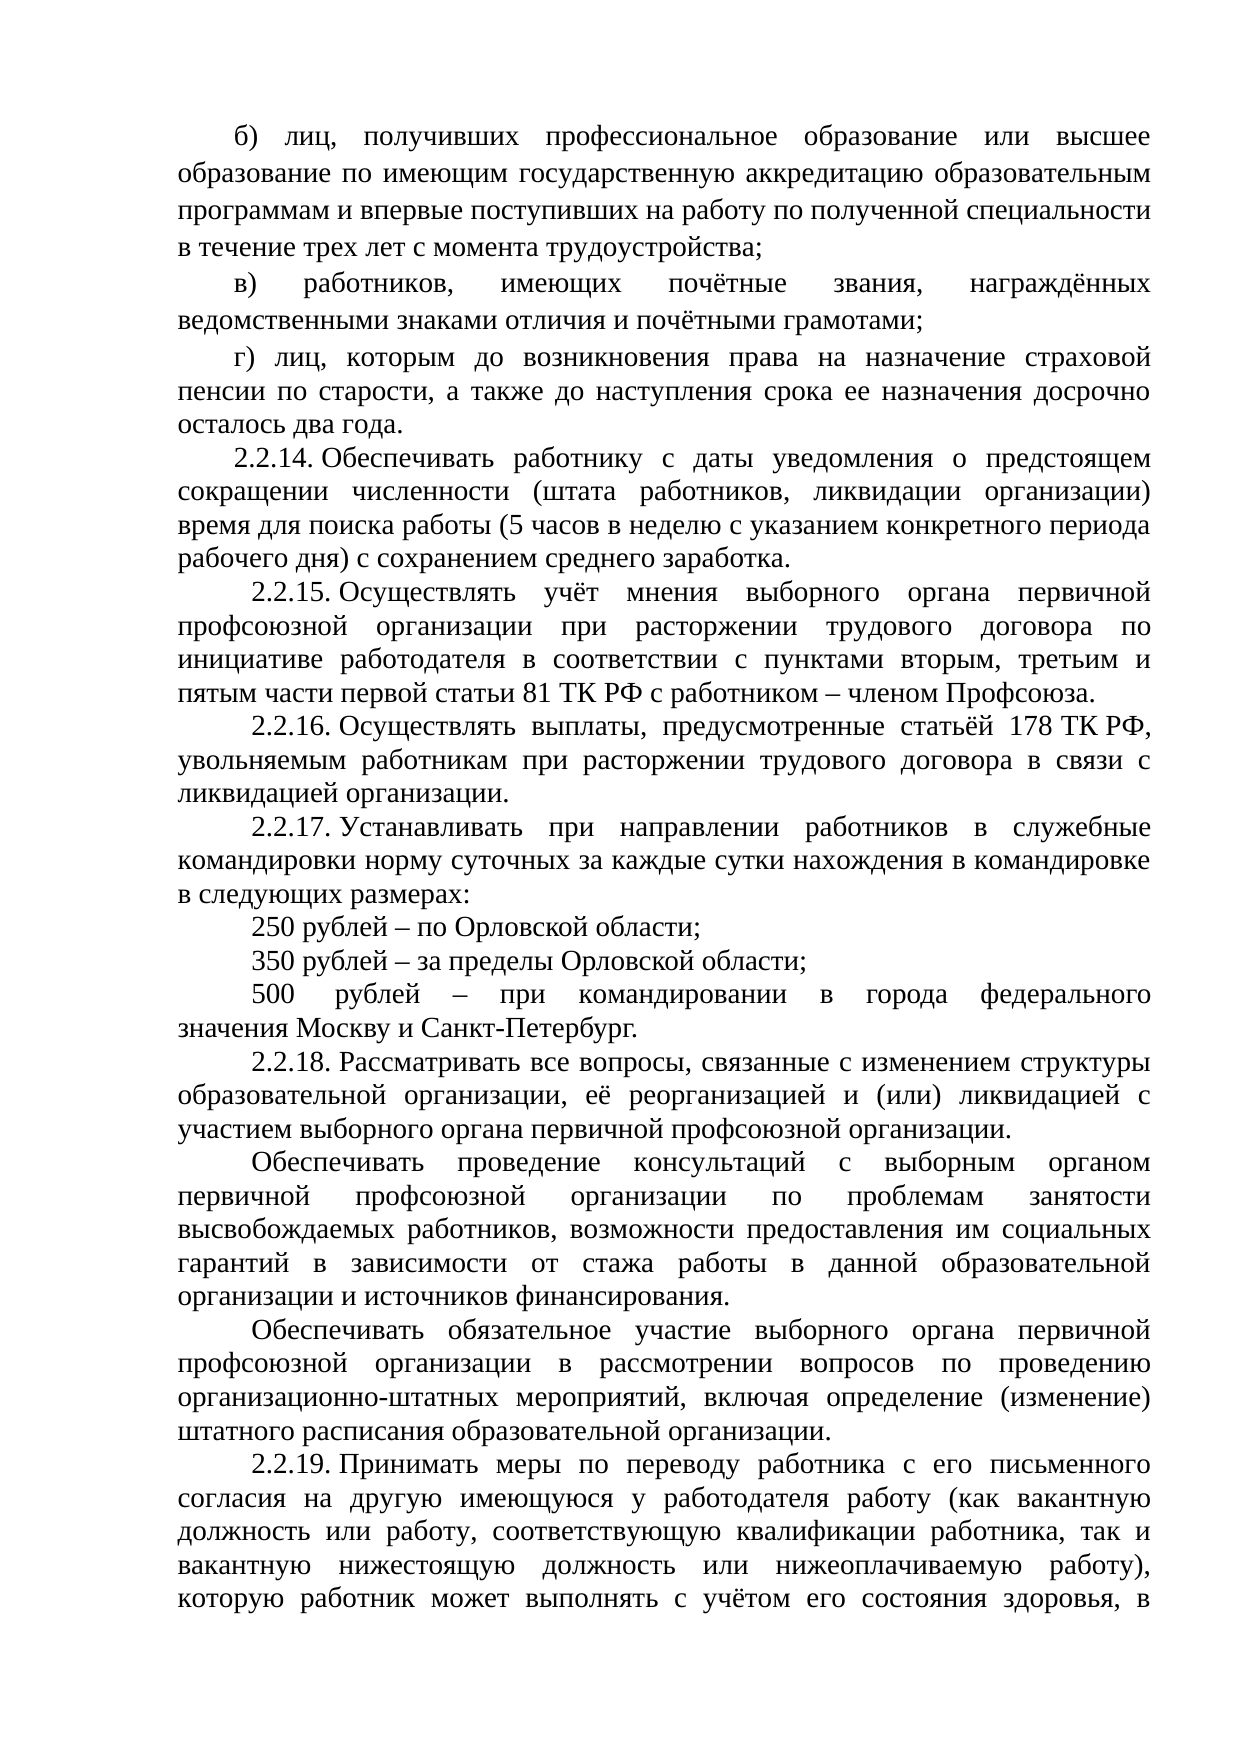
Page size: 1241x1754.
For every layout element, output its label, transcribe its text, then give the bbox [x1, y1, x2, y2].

text 2.2.14. Обеспечивать работнику с даты уведомления о предстоящем сокращении численности (штата работников, ликвидации организации) время для поиска работы (5 часов в неделю с указанием конкретного периода рабочего дня) с сохранением среднего заработка. [177, 440, 1152, 574]
text 500 рублей – при командировании в города федерального значения Москву и Санкт-Петербург. [177, 977, 1152, 1044]
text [177, 1446, 1152, 1614]
text 2.2.18. Рассматривать все вопросы, связанные с изменением структуры образовательной организации, её реорганизацией и (или) ликвидацией с участием выборного органа первичной профсоюзной организации. [177, 1044, 1152, 1144]
text 2.2.16. Осуществлять выплаты, предусмотренные статьёй 178 ТК РФ, увольняемым работникам при расторжении трудового договора в связи с ликвидацией организации. [177, 708, 1152, 809]
text 250 рублей – по Орловской области; [177, 909, 1152, 943]
text 350 рублей – за пределы Орловской области; [177, 943, 1152, 977]
text б) лиц, получивших профессиональное образование или высшее образование по имеющим государственную аккредитацию образовательным программам и впервые поступивших на работу по полученной специальности в течение трех лет с момента трудоустройства; [177, 118, 1152, 262]
text 2.2.17. Устанавливать при направлении работников в служебные командировки норму суточных за каждые сутки нахождения в командировке в следующих размерах: [177, 809, 1152, 909]
text Обеспечивать проведение консультаций с выборным органом первичной профсоюзной организации по проблемам занятости высвобождаемых работников, возможности предоставления им социальных гарантий в зависимости от стажа работы в данной образовательной организации и источников финансирования. [177, 1144, 1152, 1312]
text в) работников, имеющих почётные звания, награждённых ведомственными знаками отличия и почётными грамотами; [177, 266, 1152, 336]
text г) лиц, которым до возникновения права на назначение страховой пенсии по старости, а также до наступления срока ее назначения досрочно осталось два года. [177, 339, 1152, 440]
text 2.2.15. Осуществлять учёт мнения выборного органа первичной профсоюзной организации при расторжении трудового договора по инициативе работодателя в соответствии с пунктами вторым, третьим и пятым части первой статьи 81 ТК РФ с работником – членом Профсоюза. [177, 574, 1152, 708]
text Обеспечивать обязательное участие выборного органа первичной профсоюзной организации в рассмотрении вопросов по проведению организационно-штатных мероприятий, включая определение (изменение) штатного расписания образовательной организации. [177, 1312, 1152, 1446]
